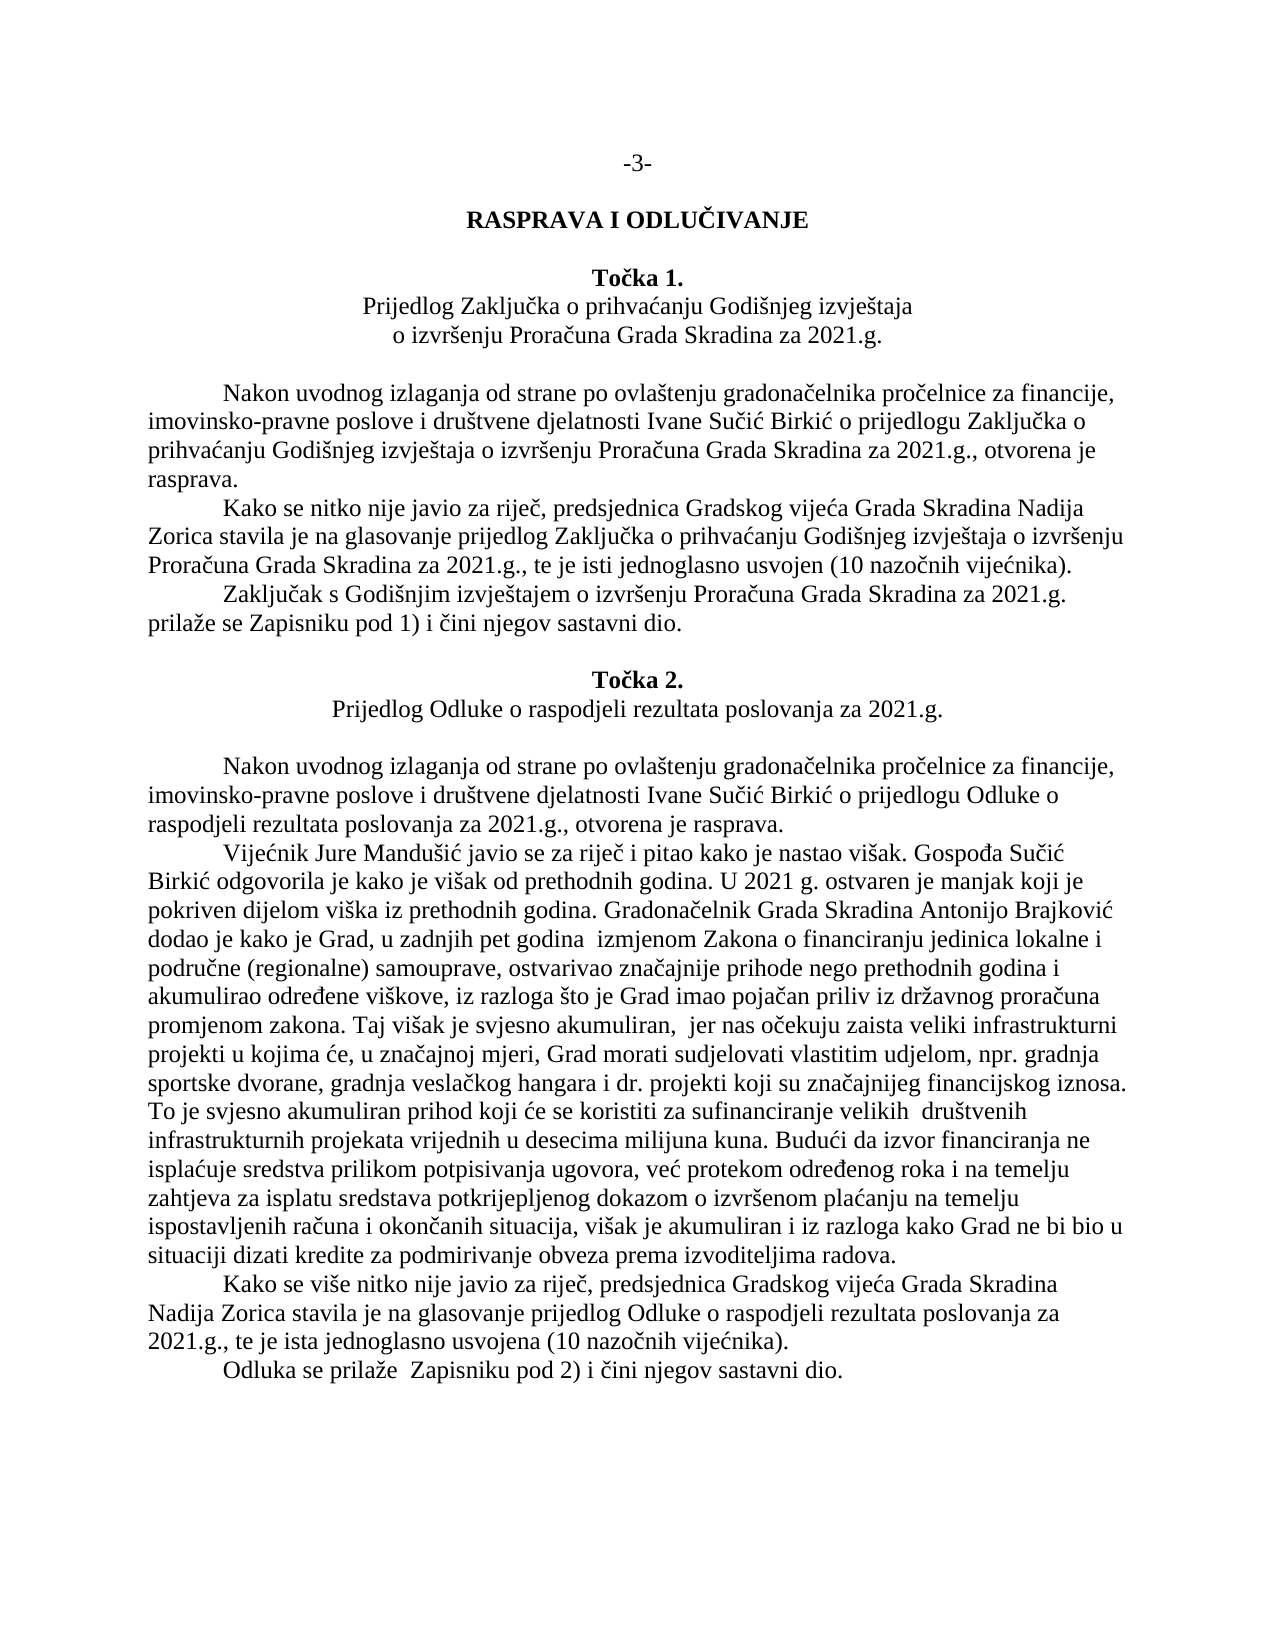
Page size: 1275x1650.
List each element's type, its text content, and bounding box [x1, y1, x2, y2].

text Kako se nitko nije javio za riječ, predsjednica Gradskog vijeća Grada Skradina Nadija Zorica stavila je na glasovanje prijedlog Zaključka o prihvaćanju Godišnjeg izvještaja o izvršenju Proračuna Grada Skradina za 2021.g., te je isti jednoglasno usvojen (10 nazočnih vijećnika). [148, 493, 1127, 579]
text -3- [148, 148, 1127, 176]
text Vijećnik Jure Mandušić javio se za riječ i pitao kako je nastao višak. Gospođa Sučić Birkić odgovorila je kako je višak od prethodnih godina. U 2021 g. ostvaren je manjak koji je pokriven dijelom viška iz prethodnih godina. Gradonačelnik Grada Skradina Antonijo Brajković dodao je kako je Grad, u zadnjih pet godina izmjenom Zakona o financiranju jedinica lokalne i područne (regionalne) samouprave, ostvarivao značajnije prihode nego prethodnih godina i akumulirao određene viškove, iz razloga što je Grad imao pojačan priliv iz državnog proračuna promjenom zakona. Taj višak je svjesno akumuliran, jer nas očekuju zaista veliki infrastrukturni projekti u kojima će, u značajnoj mjeri, Grad morati sudjelovati vlastitim udjelom, npr. gradnja sportske dvorane, gradnja veslačkog hangara i dr. projekti koji su značajnijeg financijskog iznosa. To je svjesno akumuliran prihod koji će se koristiti za sufinanciranje velikih društvenih infrastrukturnih projekata vrijednih u desecima milijuna kuna. Budući da izvor financiranja ne isplaćuje sredstva prilikom potpisivanja ugovora, već protekom određenog roka i na temelju zahtjeva za isplatu sredstava potkrijepljenog dokazom o izvršenom plaćanju na temelju ispostavljenih računa i okončanih situacija, višak je akumuliran i iz razloga kako Grad ne bi bio u situaciji dizati kredite za podmirivanje obveza prema izvoditeljima radova. [148, 838, 1127, 1269]
text Nakon uvodnog izlaganja od strane po ovlaštenju gradonačelnika pročelnice za financije, imovinsko-pravne poslove i društvene djelatnosti Ivane Sučić Birkić o prijedlogu Odluke o raspodjeli rezultata poslovanja za 2021.g., otvorena je rasprava. [148, 751, 1127, 838]
text Zaključak s Godišnjim izvještajem o izvršenju Proračuna Grada Skradina za 2021.g. prilaže se Zapisniku pod 1) i čini njegov sastavni dio. [148, 579, 1127, 636]
text Prijedlog Odluke o raspodjeli rezultata poslovanja za 2021.g. [148, 694, 1127, 723]
text o izvršenju Proračuna Grada Skradina za 2021.g. [148, 320, 1127, 349]
text Prijedlog Zaključka o prihvaćanju Godišnjeg izvještaja [148, 291, 1127, 320]
text Točka 2. [148, 665, 1127, 694]
text Točka 1. [148, 263, 1127, 291]
text RASPRAVA I ODLUČIVANJE [148, 205, 1127, 234]
text Kako se više nitko nije javio za riječ, predsjednica Gradskog vijeća Grada Skradina Nadija Zorica stavila je na glasovanje prijedlog Odluke o raspodjeli rezultata poslovanja za 2021.g., te je ista jednoglasno usvojena (10 nazočnih vijećnika). [148, 1269, 1127, 1355]
text Nakon uvodnog izlaganja od strane po ovlaštenju gradonačelnika pročelnice za financije, imovinsko-pravne poslove i društvene djelatnosti Ivane Sučić Birkić o prijedlogu Zaključka o prihvaćanju Godišnjeg izvještaja o izvršenju Proračuna Grada Skradina za 2021.g., otvorena je rasprava. [148, 378, 1127, 493]
text Odluka se prilaže Zapisniku pod 2) i čini njegov sastavni dio. [148, 1355, 1127, 1384]
